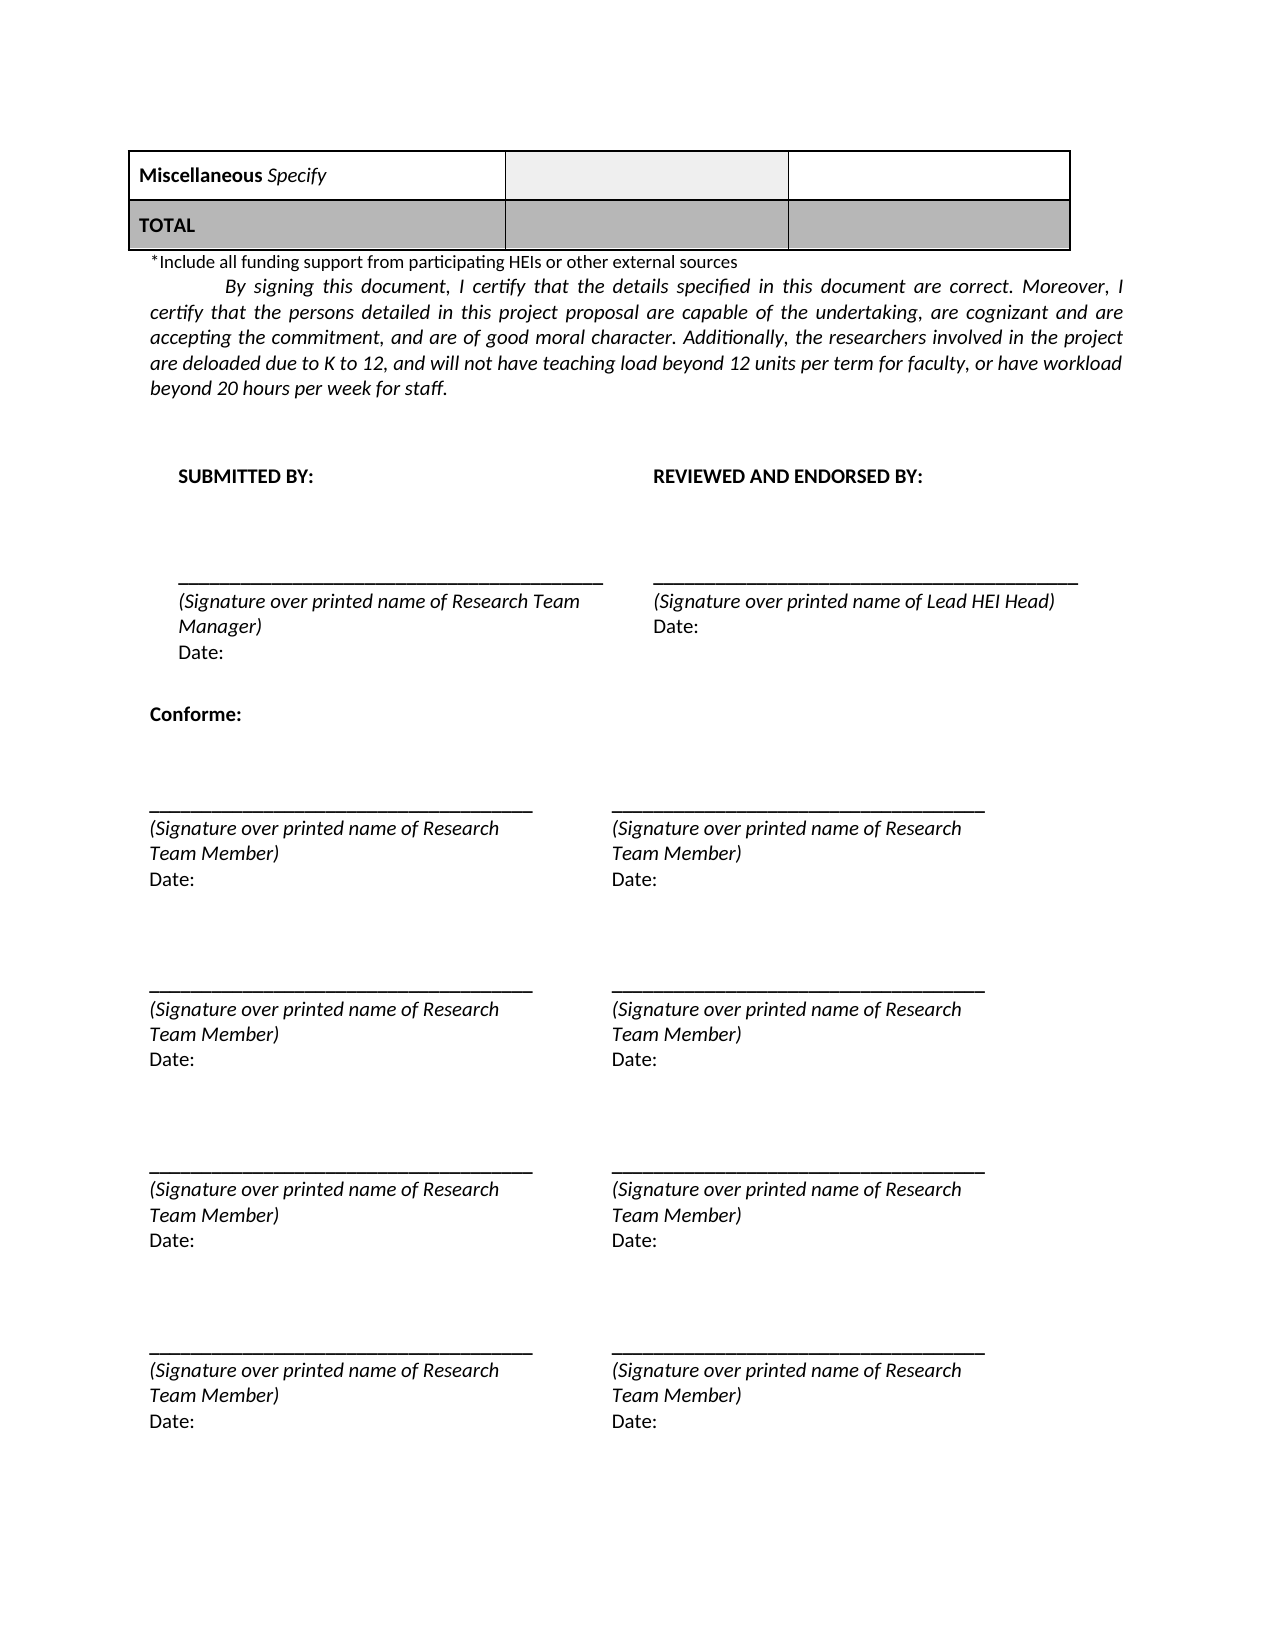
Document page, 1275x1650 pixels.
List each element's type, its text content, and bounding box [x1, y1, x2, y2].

table_header SUBMITTED BY: [168, 427, 643, 499]
table_cell Miscellaneous Specify [130, 152, 505, 199]
table_cell TOTAL [130, 201, 505, 248]
table_cell [506, 152, 788, 199]
table_cell [789, 152, 1069, 199]
table_cell [506, 201, 788, 248]
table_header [139, 779, 601, 1497]
table_header REVIEWED AND ENDORSED BY: [643, 427, 1107, 499]
table_cell [789, 201, 1069, 248]
text By signing this document, I certify that the details specified in this document are correct. Moreover, I certify that the persons detailed in this project proposal are capable of the undertaking, are cognizant and are accepting the commitment, and are of good moral character. Additionally, the researchers involved in the project are deloaded due to K to 12, and will not have teaching load beyond 12 units per term for faculty, or have workload beyond 20 hours per week for staff. [150, 273, 1125, 401]
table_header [601, 779, 1065, 1497]
text Conforme: [150, 701, 1125, 727]
text *Include all funding support from participating HEIs or other external sources [150, 251, 1125, 273]
table_cell _________________________________________ (Signature over printed name of Research Team Manager) Date: [168, 500, 643, 675]
table_cell _________________________________________ (Signature over printed name of Lead HEI Head) Date: [643, 500, 1107, 675]
